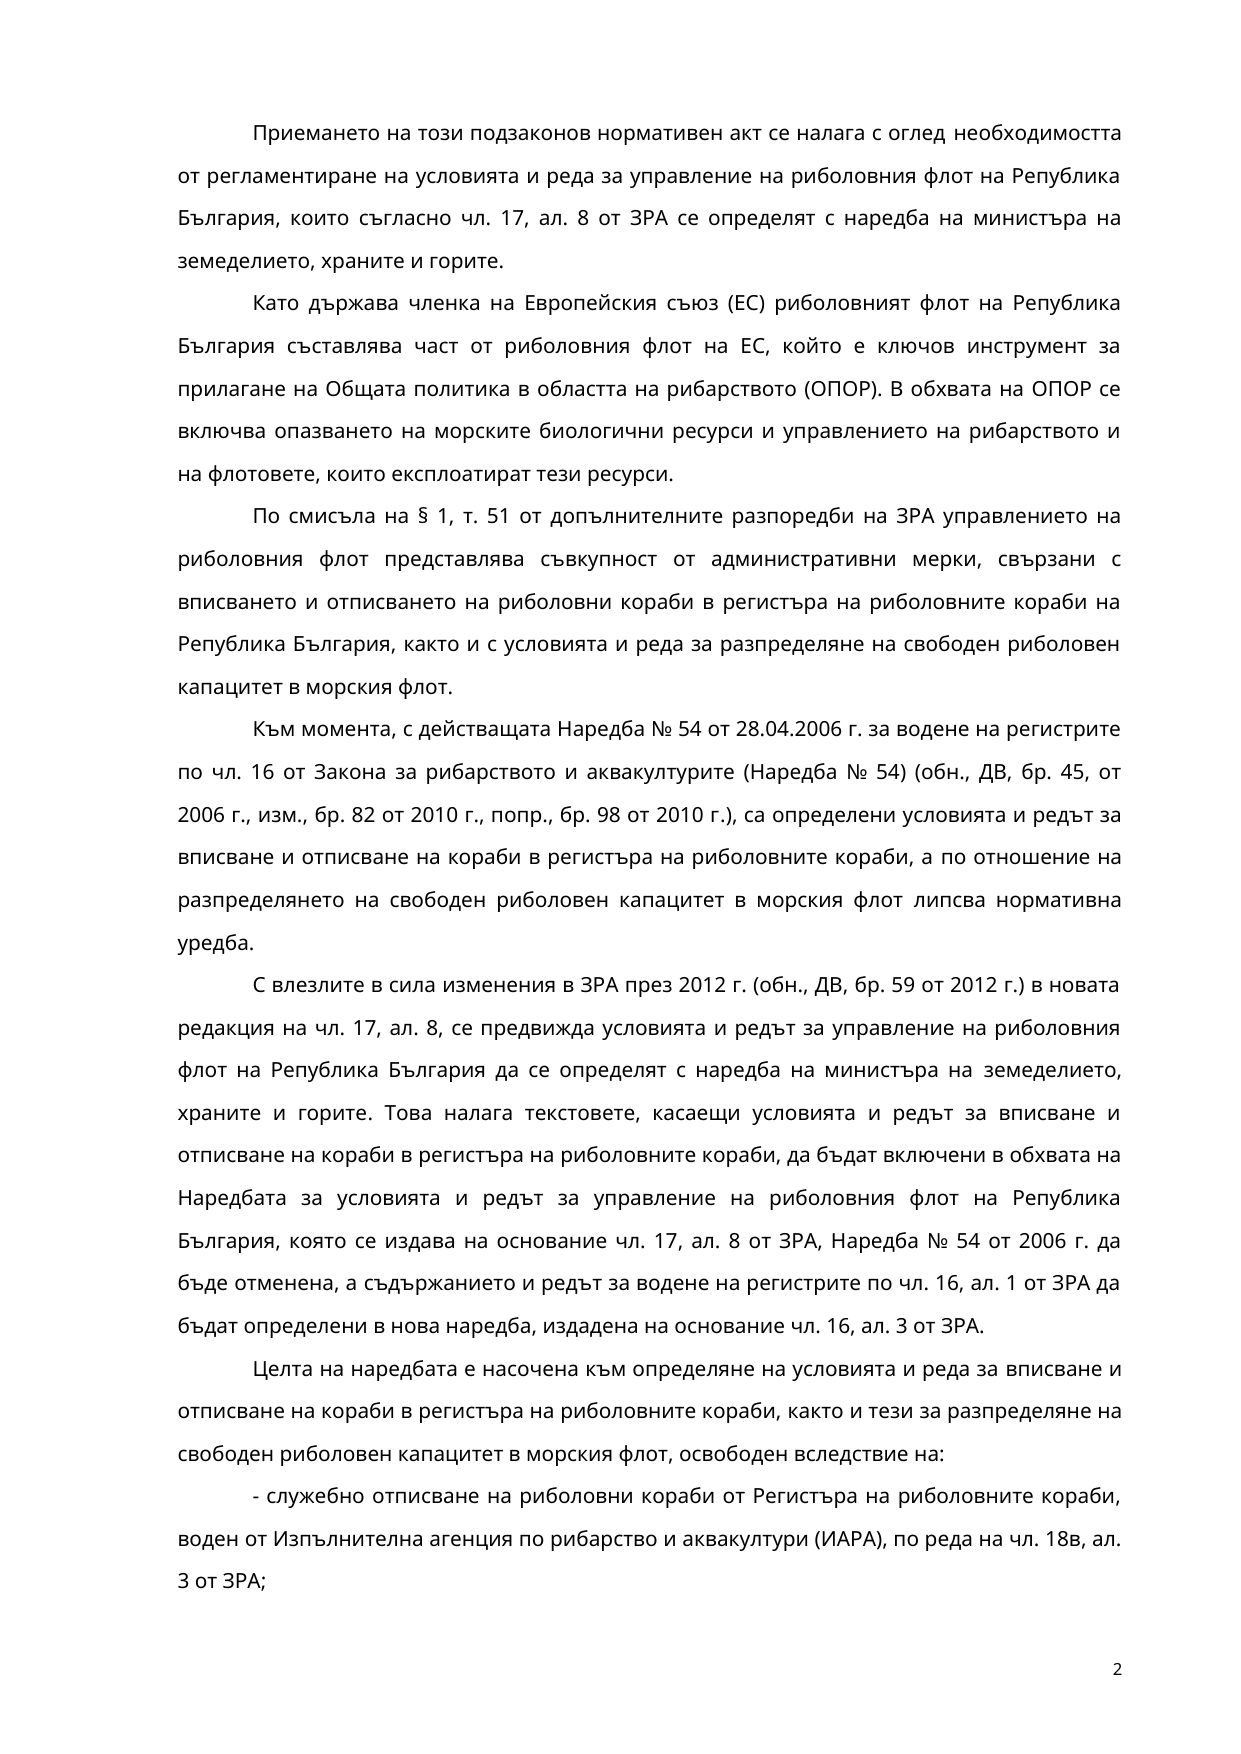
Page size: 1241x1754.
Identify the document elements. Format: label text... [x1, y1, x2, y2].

text Приемането на този подзаконов нормативен акт се налага с оглед необходимостта от регламентиране на условията и реда за управление на риболовния флот на Република България, които съгласно чл. 17, ал. 8 от ЗРА се определят с наредба на министъра на земеделието, храните и горите. [177, 118, 1122, 274]
text Целта на наредбата е насочена към определяне на условията и реда за вписване и отписване на кораби в регистъра на риболовните кораби, както и тези за разпределяне на свободен риболовен капацитет в морския флот, освободен вследствие на: [177, 1354, 1122, 1467]
text По смисъла на § 1, т. 51 от допълнителните разпоредби на ЗРА управлението на риболовния флот представлява съвкупност от административни мерки, свързани с вписването и отписването на риболовни кораби в регистъра на риболовните кораби на Република България, както и с условията и реда за разпределяне на свободен риболовен капацитет в морския флот. [177, 502, 1122, 700]
text С влезлите в сила изменения в ЗРА през 2012 г. (обн., ДВ, бр. 59 от 2012 г.) в новата редакция на чл. 17, ал. 8, се предвижда условията и редът за управление на риболовния флот на Република България да се определят с наредба на министъра на земеделието, храните и горите. Това налага текстовете, касаещи условията и редът за вписване и отписване на кораби в регистъра на риболовните кораби, да бъдат включени в обхвата на Наредбата за условията и редът за управление на риболовния флот на Република България, която се издава на основание чл. 17, ал. 8 от ЗРА, Наредба № 54 от 2006 г. да бъде отменена, а съдържанието и редът за водене на регистрите по чл. 16, ал. 1 от ЗРА да бъдат определени в нова наредба, издадена на основание чл. 16, ал. 3 от ЗРА. [177, 970, 1122, 1339]
text Като държава членка на Европейския съюз (ЕС) риболовният флот на Република България съставлява част от риболовния флот на ЕС, който е ключов инструмент за прилагане на Общата политика в областта на рибарството (ОПОР). В обхвата на ОПОР се включва опазването на морските биологични ресурси и управлението на рибарството и на флотовете, които експлоатират тези ресурси. [177, 288, 1122, 487]
text - служебно отписване на риболовни кораби от Регистъра на риболовните кораби, воден от Изпълнителна агенция по рибарство и аквакултури (ИАРА), по реда на чл. 18в, ал. 3 от ЗРА; [177, 1481, 1122, 1595]
text Към момента, с действащата Наредба № 54 от 28.04.2006 г. за водене на регистрите по чл. 16 от Закона за рибарството и аквакултурите (Наредба № 54) (обн., ДВ, бр. 45, от 2006 г., изм., бр. 82 от 2010 г., попр., бр. 98 от 2010 г.), са определени условията и редът за вписване и отписване на кораби в регистъра на риболовните кораби, а по отношение на разпределянето на свободен риболовен капацитет в морския флот липсва нормативна уредба. [177, 714, 1122, 956]
